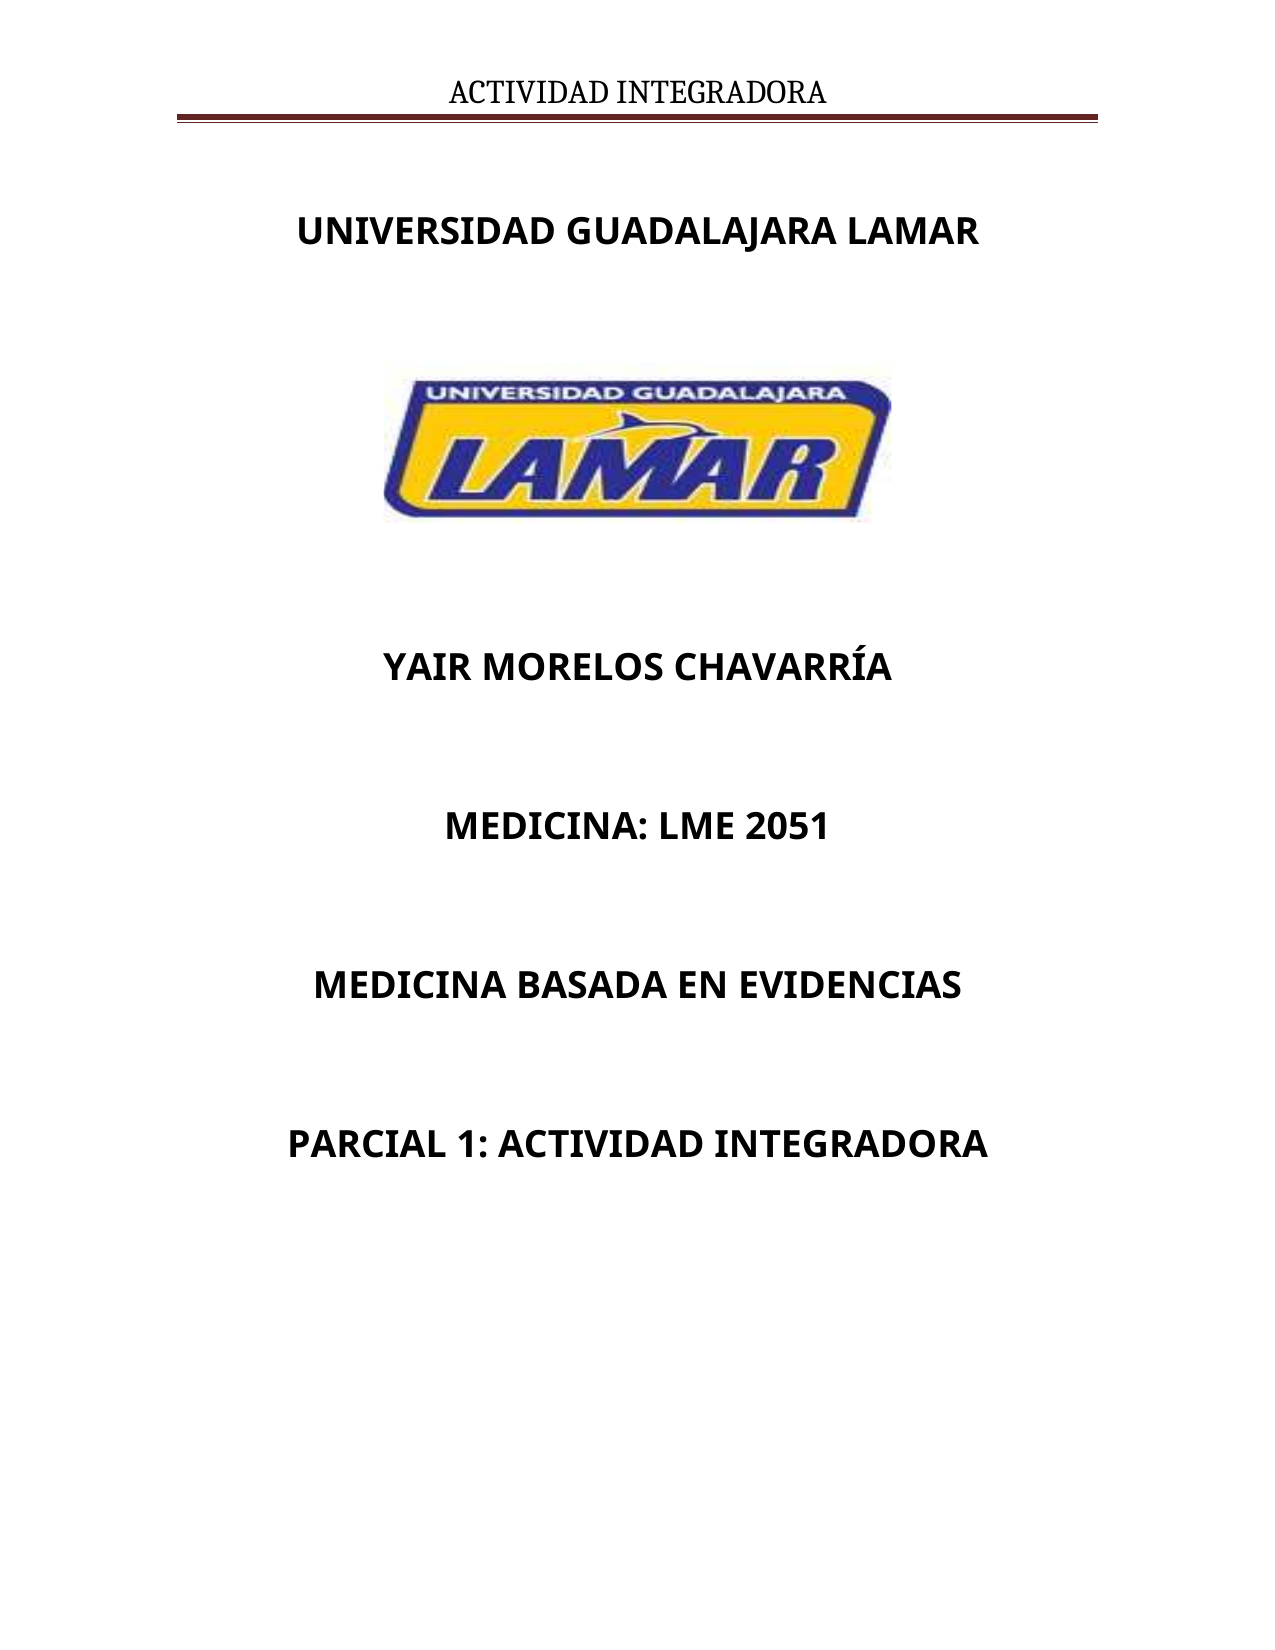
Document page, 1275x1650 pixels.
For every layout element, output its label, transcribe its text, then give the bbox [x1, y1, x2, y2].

text UNIVERSIDAD GUADALAJARA LAMAR [177, 204, 1098, 256]
text YAIR MORELOS CHAVARRÍA [177, 641, 1098, 692]
text PARCIAL 1: ACTIVIDAD INTEGRADORA [177, 1117, 1098, 1168]
text MEDICINA: LME 2051 [177, 799, 1098, 851]
text MEDICINA BASADA EN EVIDENCIAS [177, 958, 1098, 1009]
picture [383, 284, 892, 616]
